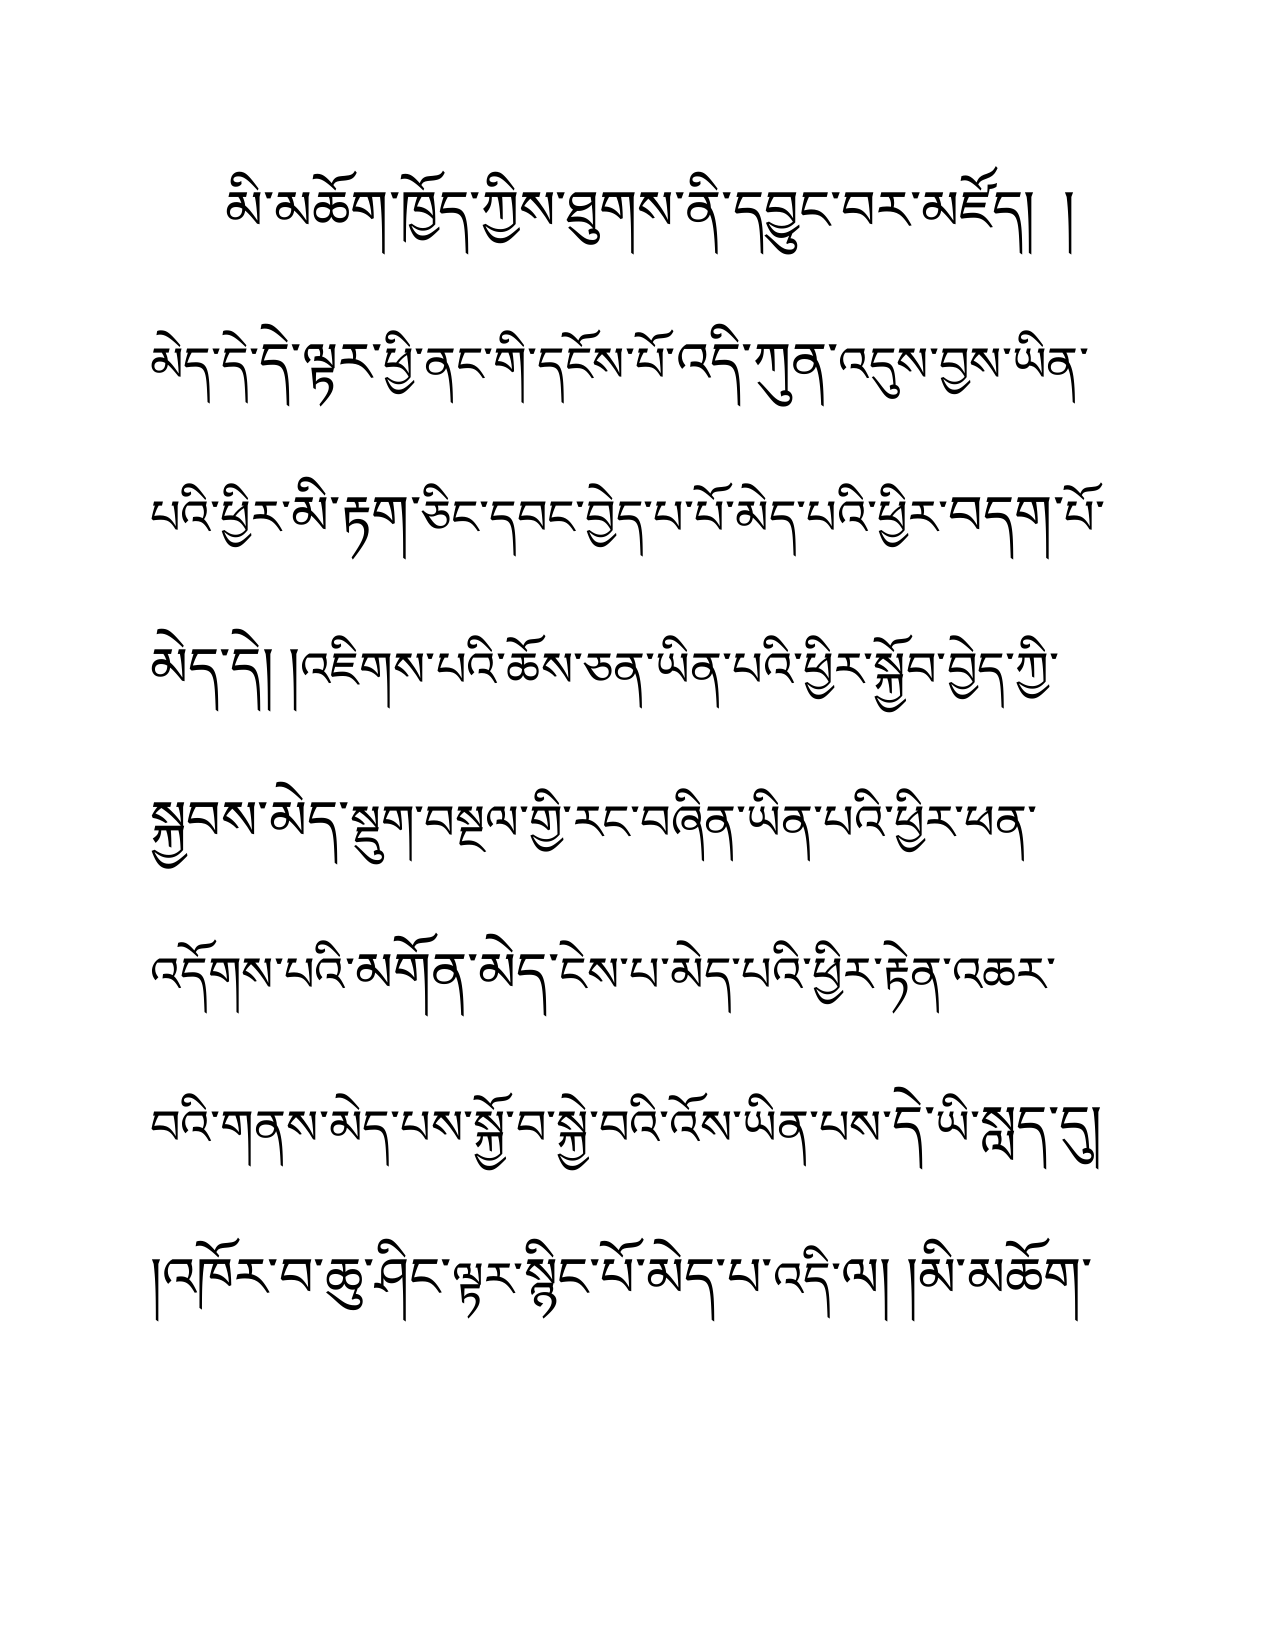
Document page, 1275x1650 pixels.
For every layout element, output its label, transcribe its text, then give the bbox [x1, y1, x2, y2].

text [150, 302, 1125, 1370]
text མི་མཆོག་ཁྱོད་ཀྱིས་ཐུགས་ནི་དབྱུང་བར་མཛོད། ། [150, 150, 1125, 302]
